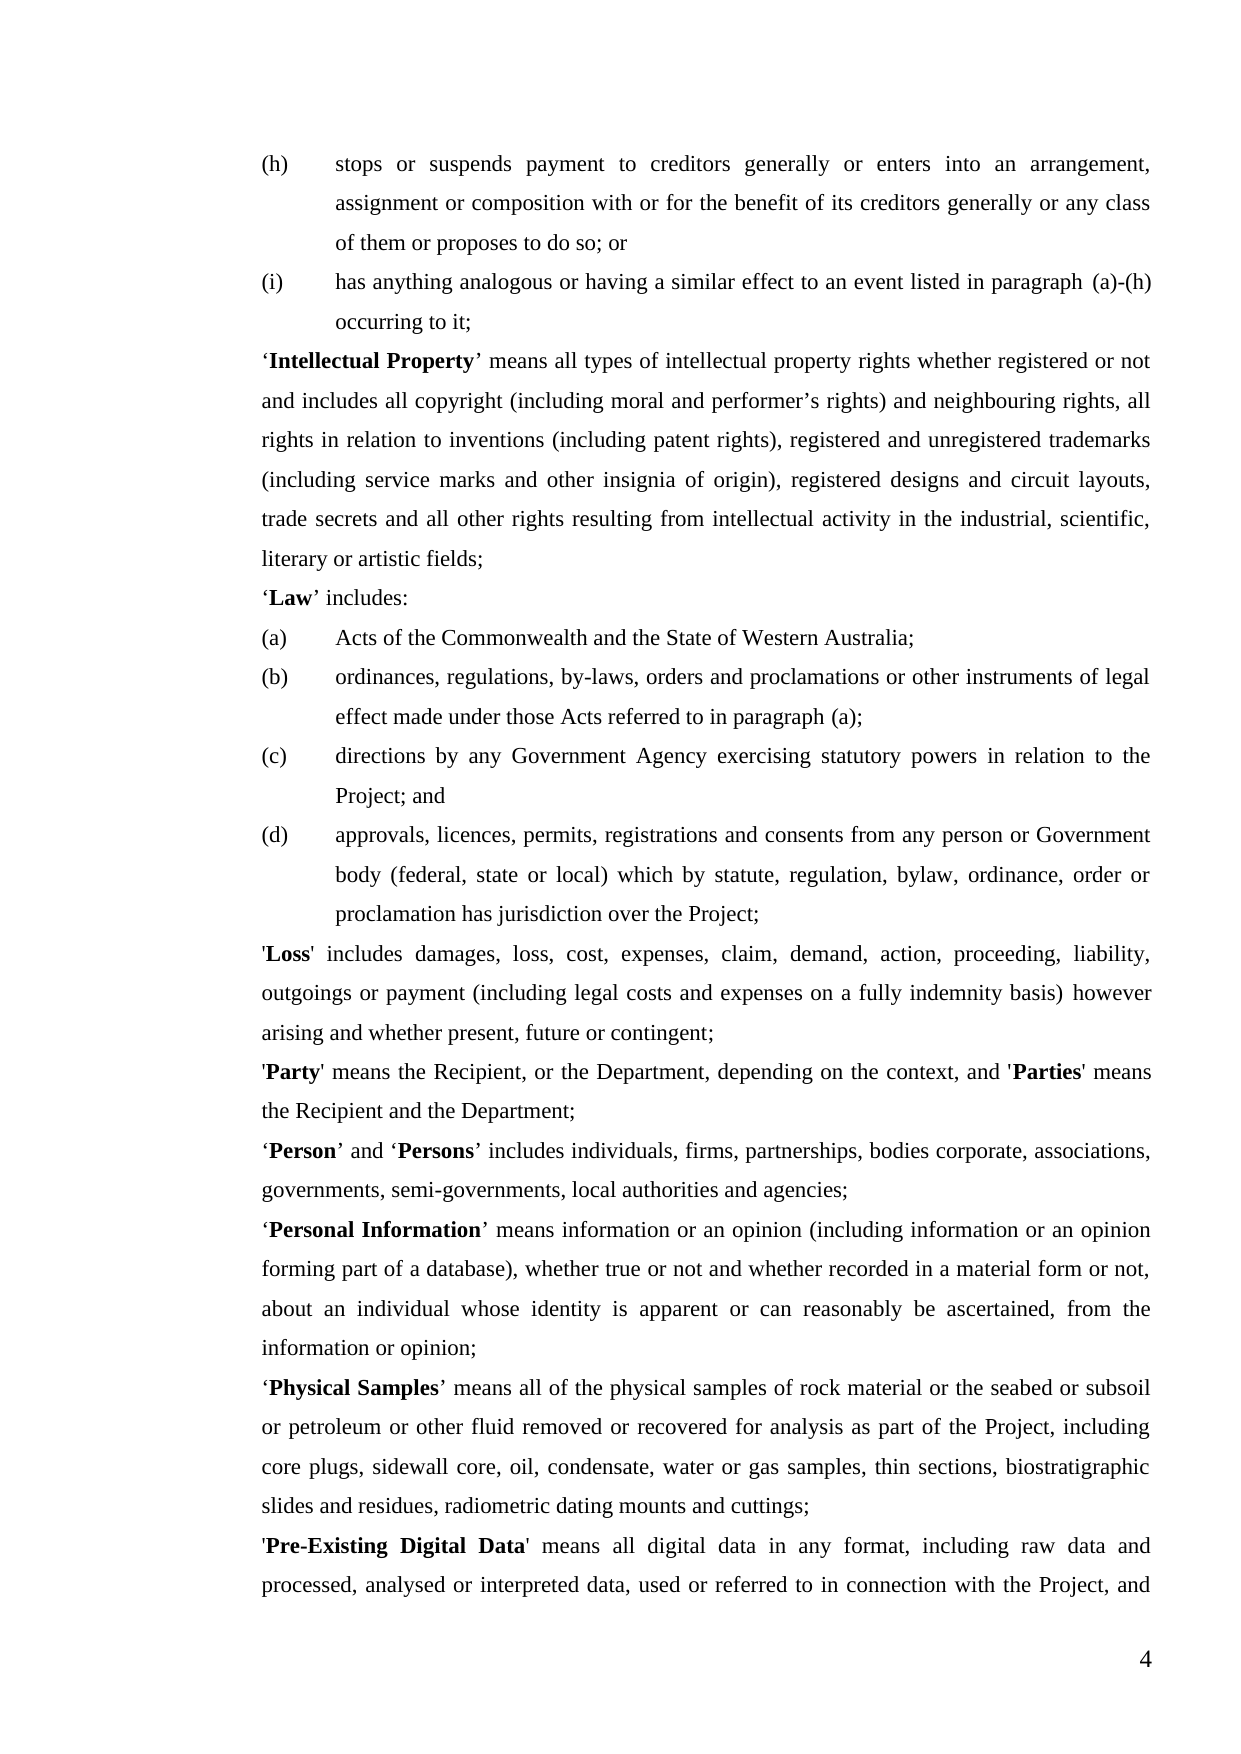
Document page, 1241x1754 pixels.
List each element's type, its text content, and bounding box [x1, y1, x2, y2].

text ordinances, regulations, by-laws, orders and proclamations or other instruments of legal effect made under those Acts referred to in paragraph (a); [261, 663, 1152, 729]
text 'Party' means the Recipient, or the Department, depending on the context, and 'Parties' means the Recipient and the Department; [261, 1058, 1152, 1124]
text ‘Physical Samples’ means all of the physical samples of rock material or the seabed or subsoil or petroleum or other fluid removed or recovered for analysis as part of the Project, including core plugs, sidewall core, oil, condensate, water or gas samples, thin sections, biostratigraphic slides and residues, radiometric dating mounts and cuttings; [261, 1374, 1152, 1519]
list Acts of the Commonwealth and the State of Western Australia; [261, 624, 1152, 650]
text 'Loss' includes damages, loss, cost, expenses, claim, demand, action, proceeding, liability, outgoings or payment (including legal costs and expenses on a fully indemnity basis) however arising and whether present, future or contingent; [261, 939, 1152, 1045]
text approvals, licences, permits, registrations and consents from any person or Government body (federal, state or local) which by statute, regulation, bylaw, ordinance, order or proclamation has jurisdiction over the Project; [261, 821, 1152, 926]
text directions by any Government Agency exercising statutory powers in relation to the Project; and [261, 742, 1152, 808]
text ‘Person’ and ‘Persons’ includes individuals, firms, partnerships, bodies corporate, associations, governments, semi-governments, local authorities and agencies; [261, 1137, 1152, 1203]
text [261, 1532, 1152, 1598]
text ‘Intellectual Property’ means all types of intellectual property rights whether registered or not and includes all copyright (including moral and performer’s rights) and neighbouring rights, all rights in relation to inventions (including patent rights), registered and unregistered trademarks (including service marks and other insignia of origin), registered designs and circuit layouts, trade secrets and all other rights resulting from intellectual activity in the industrial, scientific, literary or artistic fields; [261, 347, 1152, 571]
text ‘Personal Information’ means information or an opinion (including information or an opinion forming part of a database), whether true or not and whether recorded in a material form or not, about an individual whose identity is apparent or can reasonably be ascertained, from the information or opinion; [261, 1216, 1152, 1361]
text has anything analogous or having a similar effect to an event listed in paragraph (a)-(h) occurring to it; [261, 268, 1152, 334]
text ‘Law’ includes: [261, 584, 1152, 611]
text stops or suspends payment to creditors generally or enters into an arrangement, assignment or composition with or for the benefit of its creditors generally or any class of them or proposes to do so; or [261, 150, 1152, 255]
